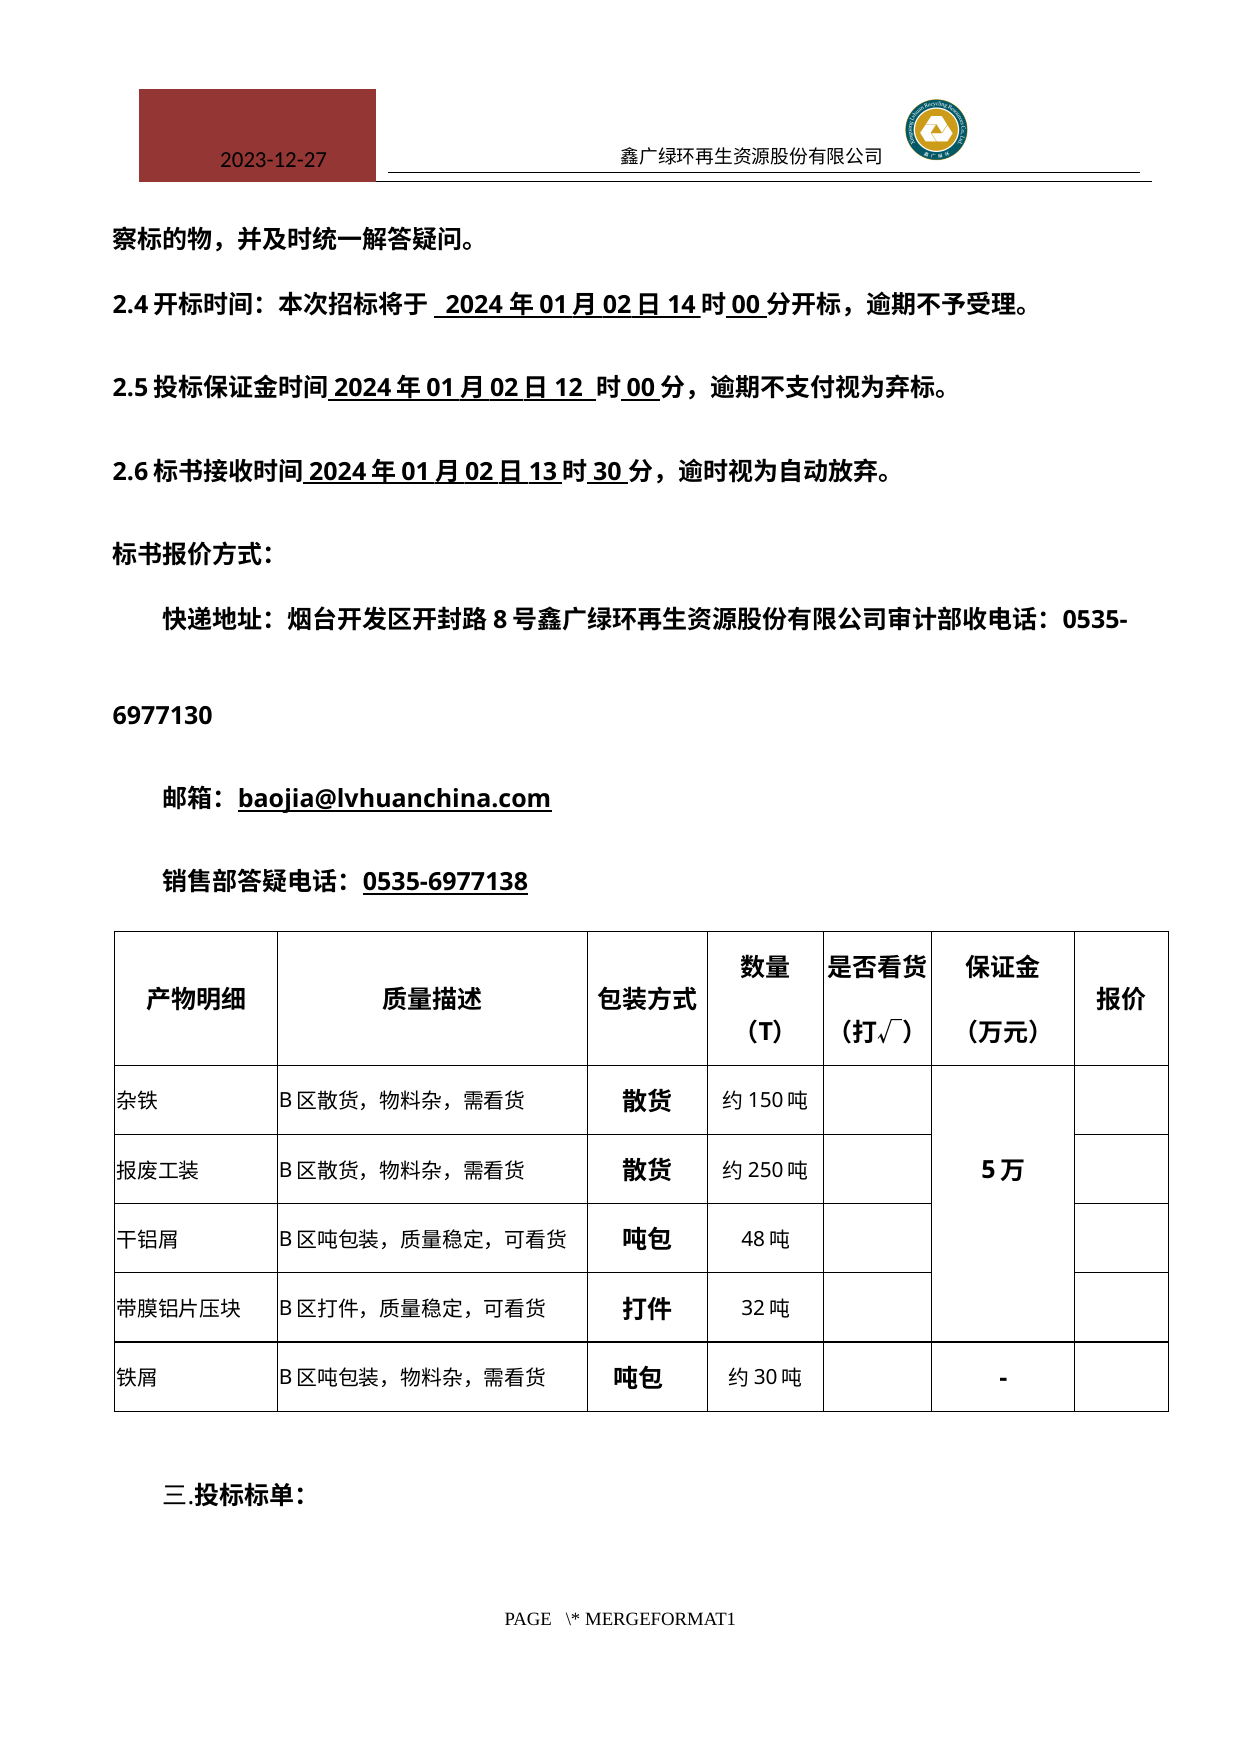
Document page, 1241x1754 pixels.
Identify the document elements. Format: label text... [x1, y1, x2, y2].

table_cell 带膜铝片压块 [115, 1273, 277, 1341]
text 2.4开标时间：本次招标将于 2024 年01月02日 14时 00 分开标，逾期不予受理。 [112, 270, 1128, 335]
table_header 质量描述 [278, 932, 587, 1065]
table_header 数量 （T） [708, 932, 823, 1065]
text 三.投标标单： [112, 1461, 1128, 1526]
table_cell 报废工装 [115, 1135, 277, 1203]
text 标书报价方式： [112, 520, 1128, 585]
table_cell [824, 1343, 931, 1411]
table_cell [1075, 1204, 1168, 1272]
table_cell 48吨 [708, 1204, 823, 1272]
table_cell 吨包 [588, 1204, 707, 1272]
text 销售部答疑电话：0535-6977138 [112, 847, 1128, 912]
table_cell 杂铁 [115, 1066, 277, 1134]
table_cell 散货 [588, 1135, 707, 1203]
table_header 报价 [1075, 932, 1168, 1065]
table_header 包装方式 [588, 932, 707, 1065]
table_cell B区散货，物料杂，需看货 [278, 1066, 587, 1134]
picture [903, 96, 971, 164]
table_cell [824, 1204, 931, 1272]
text 2.3 组织勘察标的物：销售部将定于 2023年12月29日 17:00 之前专人负责带领投标方勘察标的物，并及时统一解答疑问。 [112, 205, 1128, 270]
text 邮箱：baojia@lvhuanchina.com [112, 764, 1128, 829]
table_header 产物明细 [115, 932, 277, 1065]
table_cell 32吨 [708, 1273, 823, 1341]
table_cell B区散货，物料杂，需看货 [278, 1135, 587, 1203]
table_cell 吨包 [588, 1343, 707, 1411]
table_header 保证金 （万元） [932, 932, 1074, 1065]
table_cell 铁屑 [115, 1343, 277, 1411]
text 2.6标书接收时间 2024年01月02日13时 30 分，逾时视为自动放弃。 [112, 437, 1128, 502]
table_header 是否看货 （打√） [824, 932, 931, 1065]
table_cell 干铝屑 [115, 1204, 277, 1272]
text 2.5投标保证金时间 2024年01月02日 12 时 00分，逾期不支付视为弃标。 [112, 353, 1128, 418]
text 快递地址：烟台开发区开封路8号鑫广绿环再生资源股份有限公司审计部收电话：0535-6977130 [112, 585, 1128, 747]
table_cell [1075, 1273, 1168, 1341]
table_cell B区吨包装，物料杂，需看货 [278, 1343, 587, 1411]
table_cell 约150吨 [708, 1066, 823, 1134]
table_cell [824, 1273, 931, 1341]
table_cell [1075, 1066, 1168, 1134]
table_cell [1075, 1343, 1168, 1411]
table_cell 约30吨 [708, 1343, 823, 1411]
table_cell [824, 1066, 931, 1134]
table_cell [1075, 1135, 1168, 1203]
table_cell B区吨包装，质量稳定，可看货 [278, 1204, 587, 1272]
table_cell - [932, 1343, 1074, 1411]
table_cell [824, 1135, 931, 1203]
table_cell B区打件，质量稳定，可看货 [278, 1273, 587, 1341]
table_cell 打件 [588, 1273, 707, 1341]
table_cell 约250吨 [708, 1135, 823, 1203]
table_cell 5万 [932, 1066, 1074, 1272]
table_cell [932, 1272, 1074, 1341]
table_cell 散货 [588, 1066, 707, 1134]
